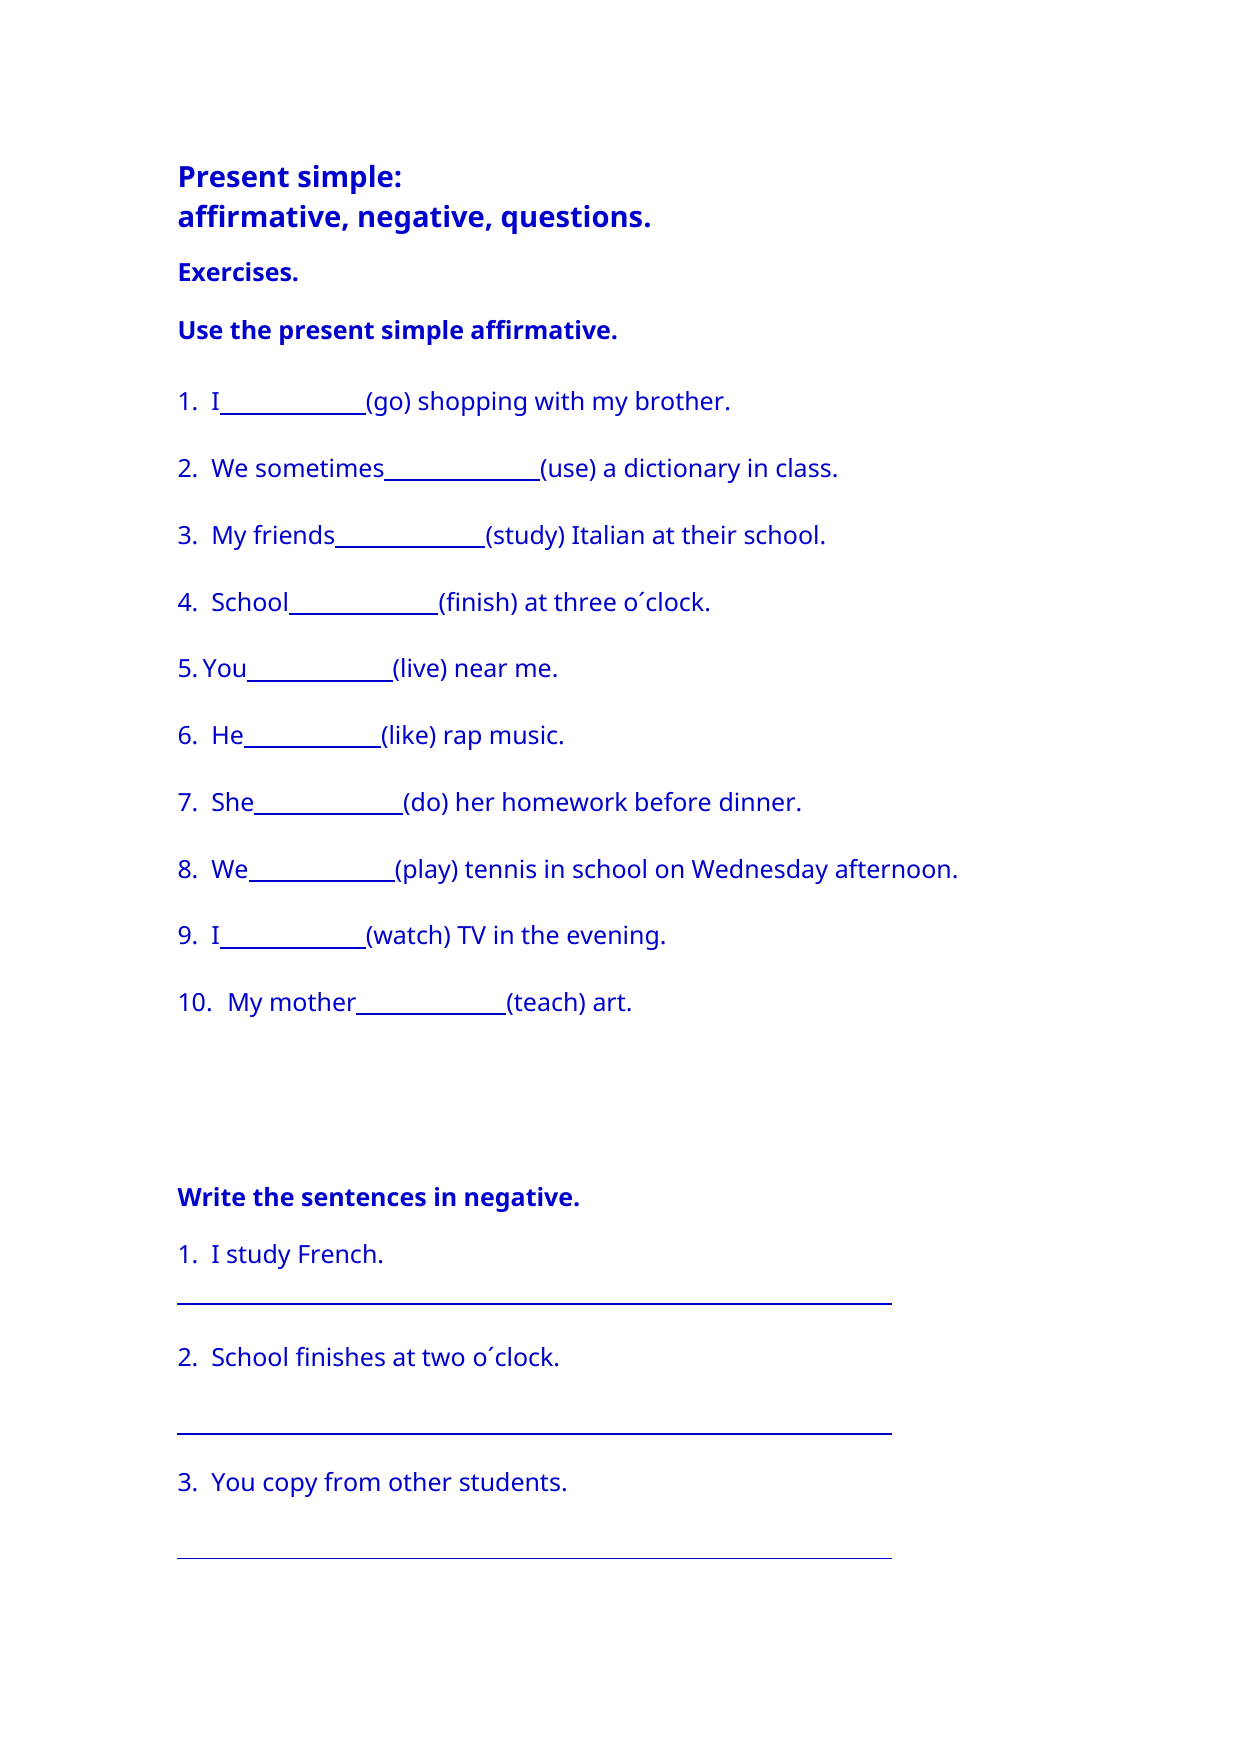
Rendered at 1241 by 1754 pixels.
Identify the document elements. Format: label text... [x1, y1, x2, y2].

list She (do) her homework before dinner. [177, 784, 1065, 818]
list I (watch) TV in the evening. [177, 918, 1065, 952]
subtitle Present simple: [177, 156, 1065, 196]
list My friends (study) Italian at their school. [177, 518, 1065, 552]
list School finishes at two o´clock. [177, 1339, 1065, 1373]
list We sometimes (use) a dictionary in class. [177, 451, 1065, 485]
text affirmative, negative, questions. [177, 196, 1065, 236]
subtitle Exercises. [177, 255, 1065, 289]
list My mother (teach) art. [177, 984, 1065, 1019]
list You (live) near me. [177, 651, 1065, 685]
list He (like) rap music. [177, 718, 1065, 752]
list I (go) shopping with my brother. [177, 384, 1065, 418]
text Use the present simple affirmative. [177, 312, 1065, 346]
list School (finish) at three o´clock. [177, 584, 1065, 618]
subtitle Write the sentences in negative. [177, 1180, 1065, 1214]
list You copy from other students. [177, 1464, 1065, 1498]
list We (play) tennis in school on Wednesday afternoon. [177, 851, 1065, 885]
list I study French. [177, 1237, 1065, 1271]
